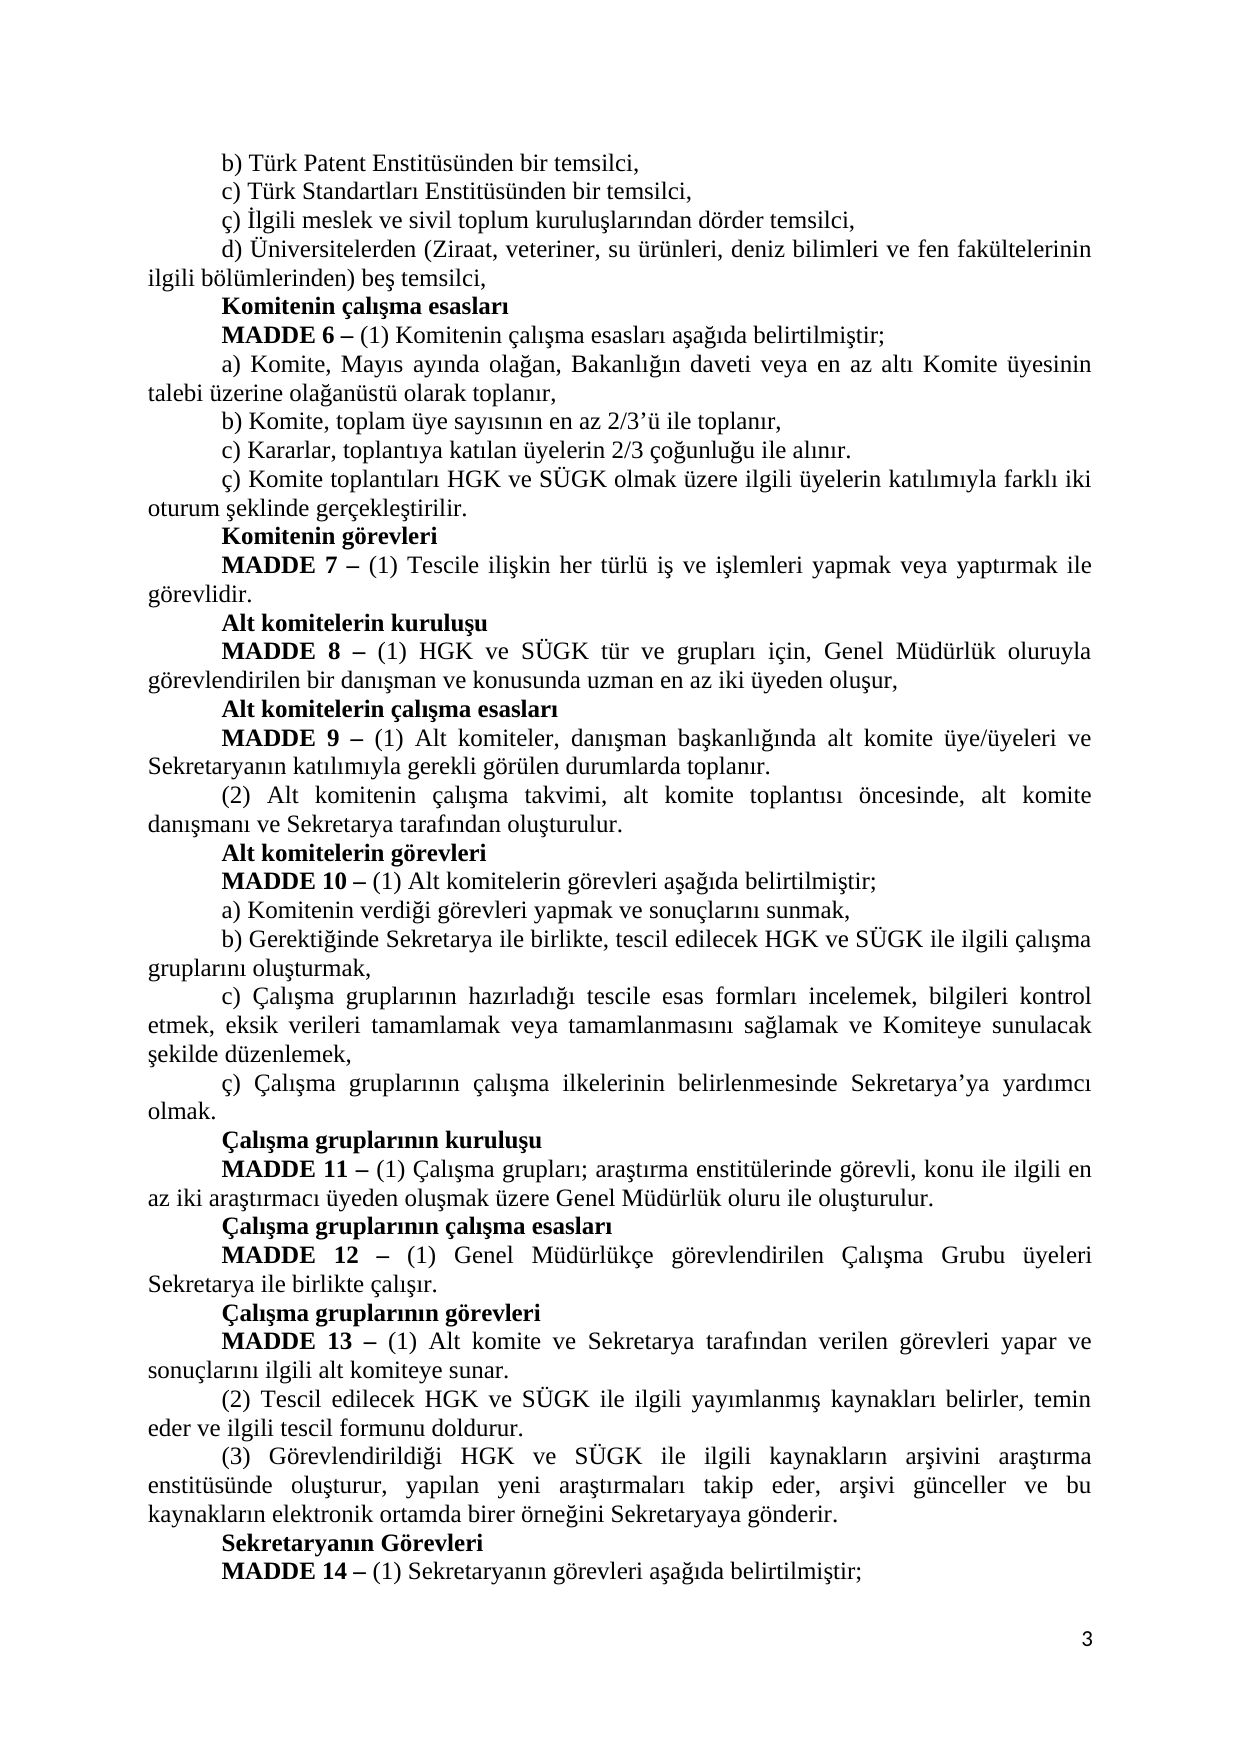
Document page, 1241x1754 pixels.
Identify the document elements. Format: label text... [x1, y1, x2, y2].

text Çalışma gruplarının çalışma esasları [148, 1211, 1093, 1240]
text MADDE 9 – (1) Alt komiteler, danışman başkanlığında alt komite üye/üyeleri ve Sekretaryanın katılımıyla gerekli görülen durumlarda toplanır. [148, 723, 1093, 780]
text b) Komite, toplam üye sayısının en az 2/3’ü ile toplanır, [148, 406, 1093, 435]
text Komitenin çalışma esasları [148, 291, 1093, 320]
text Komitenin görevleri [148, 521, 1093, 550]
text Alt komitelerin kuruluşu [148, 608, 1093, 636]
text b) Gerektiğinde Sekretarya ile birlikte, tescil edilecek HGK ve SÜGK ile ilgili çalışma gruplarını oluşturmak, [148, 924, 1093, 981]
text ç) Çalışma gruplarının çalışma ilkelerinin belirlenmesinde Sekretarya’ya yardımcı olmak. [148, 1068, 1093, 1125]
text c) Çalışma gruplarının hazırladığı tescile esas formları incelemek, bilgileri kontrol etmek, eksik verileri tamamlamak veya tamamlanmasını sağlamak ve Komiteye sunulacak şekilde düzenlemek, [148, 981, 1093, 1068]
text (2) Alt komitenin çalışma takvimi, alt komite toplantısı öncesinde, alt komite danışmanı ve Sekretarya tarafından oluşturulur. [148, 780, 1093, 838]
text MADDE 14 – (1) Sekretaryanın görevleri aşağıda belirtilmiştir; [148, 1556, 1093, 1585]
text MADDE 11 – (1) Çalışma grupları; araştırma enstitülerinde görevli, konu ile ilgili en az iki araştırmacı üyeden oluşmak üzere Genel Müdürlük oluru ile oluşturulur. [148, 1154, 1093, 1211]
text Alt komitelerin görevleri [148, 838, 1093, 866]
text ç) Komite toplantıları HGK ve SÜGK olmak üzere ilgili üyelerin katılımıyla farklı iki oturum şeklinde gerçekleştirilir. [148, 464, 1093, 521]
text MADDE 12 – (1) Genel Müdürlükçe görevlendirilen Çalışma Grubu üyeleri Sekretarya ile birlikte çalışır. [148, 1240, 1093, 1298]
text b) Türk Patent Enstitüsünden bir temsilci, [148, 148, 1093, 176]
text MADDE 13 – (1) Alt komite ve Sekretarya tarafından verilen görevleri yapar ve sonuçlarını ilgili alt komiteye sunar. [148, 1326, 1093, 1384]
text (3) Görevlendirildiği HGK ve SÜGK ile ilgili kaynakların arşivini araştırma enstitüsünde oluşturur, yapılan yeni araştırmaları takip eder, arşivi günceller ve bu kaynakların elektronik ortamda birer örneğini Sekretaryaya gönderir. [148, 1441, 1093, 1528]
text d) Üniversitelerden (Ziraat, veteriner, su ürünleri, deniz bilimleri ve fen fakültelerinin ilgili bölümlerinden) beş temsilci, [148, 234, 1093, 291]
text c) Kararlar, toplantıya katılan üyelerin 2/3 çoğunluğu ile alınır. [148, 435, 1093, 464]
text MADDE 7 – (1) Tescile ilişkin her türlü iş ve işlemleri yapmak veya yaptırmak ile görevlidir. [148, 550, 1093, 608]
text a) Komitenin verdiği görevleri yapmak ve sonuçlarını sunmak, [148, 895, 1093, 924]
text Sekretaryanın Görevleri [148, 1528, 1093, 1556]
text ç) İlgili meslek ve sivil toplum kuruluşlarından dörder temsilci, [148, 205, 1093, 234]
text a) Komite, Mayıs ayında olağan, Bakanlığın daveti veya en az altı Komite üyesinin talebi üzerine olağanüstü olarak toplanır, [148, 349, 1093, 406]
text Alt komitelerin çalışma esasları [148, 694, 1093, 723]
text Çalışma gruplarının görevleri [148, 1298, 1093, 1326]
text (2) Tescil edilecek HGK ve SÜGK ile ilgili yayımlanmış kaynakları belirler, temin eder ve ilgili tescil formunu doldurur. [148, 1384, 1093, 1441]
text MADDE 6 – (1) Komitenin çalışma esasları aşağıda belirtilmiştir; [148, 320, 1093, 349]
text Çalışma gruplarının kuruluşu [148, 1125, 1093, 1154]
text MADDE 10 – (1) Alt komitelerin görevleri aşağıda belirtilmiştir; [148, 866, 1093, 895]
text c) Türk Standartları Enstitüsünden bir temsilci, [148, 176, 1093, 205]
text MADDE 8 – (1) HGK ve SÜGK tür ve grupları için, Genel Müdürlük oluruyla görevlendirilen bir danışman ve konusunda uzman en az iki üyeden oluşur, [148, 636, 1093, 694]
